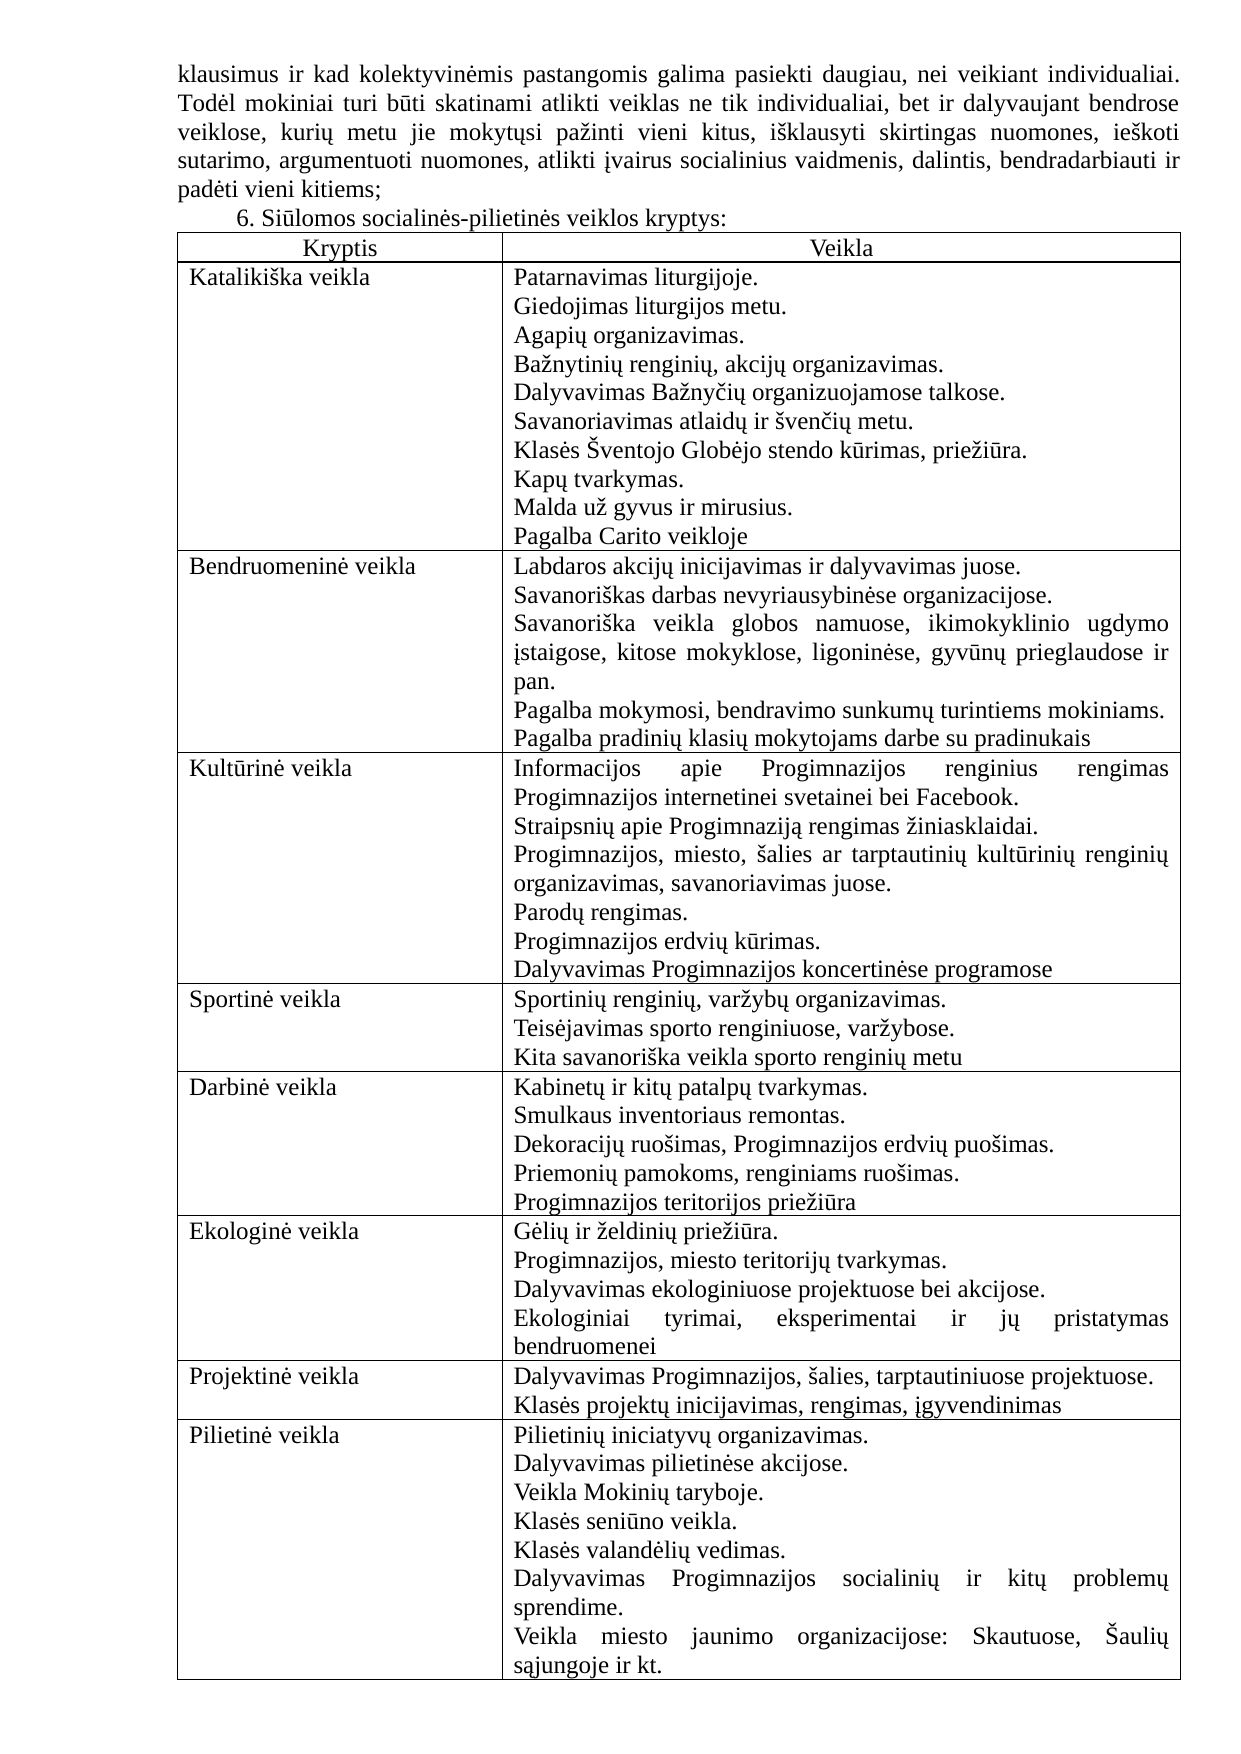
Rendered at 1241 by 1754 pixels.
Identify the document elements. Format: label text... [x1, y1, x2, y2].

table_cell Kabinetų ir kitų patalpų tvarkymas. Smulkaus inventoriaus remontas. Dekoracijų ruošimas, Progimnazijos erdvių puošimas. Priemonių pamokoms, renginiams ruošimas. Progimnazijos teritorijos priežiūra [503, 1072, 1180, 1215]
table_cell Sportinė veikla [178, 984, 502, 1071]
table_cell Darbinė veikla [178, 1072, 502, 1215]
table_cell Patarnavimas liturgijoje. Giedojimas liturgijos metu. Agapių organizavimas. Bažnytinių renginių, akcijų organizavimas. Dalyvavimas Bažnyčių organizuojamose talkose. Savanoriavimas atlaidų ir švenčių metu. Klasės Šventojo Globėjo stendo kūrimas, priežiūra. Kapų tvarkymas. Malda už gyvus ir mirusius. Pagalba Carito veikloje [503, 263, 1180, 550]
table_cell Sportinių renginių, varžybų organizavimas. Teisėjavimas sporto renginiuose, varžybose. Kita savanoriška veikla sporto renginių metu [503, 984, 1180, 1071]
table_cell Bendruomeninė veikla [178, 551, 502, 752]
text 6. Siūlomos socialinės-pilietinės veiklos kryptys: [177, 203, 1181, 232]
table_cell Informacijos apie Progimnazijos renginius rengimas Progimnazijos internetinei svetainei bei Facebook. Straipsnių apie Progimnaziją rengimas žiniasklaidai. Progimnazijos, miesto, šalies ar tarptautinių kultūrinių renginių organizavimas, savanoriavimas juose. Parodų rengimas. Progimnazijos erdvių kūrimas. Dalyvavimas Progimnazijos koncertinėse programose [503, 753, 1180, 983]
table_cell Pilietinė veikla [178, 1420, 502, 1678]
table_cell Gėlių ir želdinių priežiūra. Progimnazijos, miesto teritorijų tvarkymas. Dalyvavimas ekologiniuose projektuose bei akcijose. Ekologiniai tyrimai, eksperimentai ir jų pristatymas bendruomenei [503, 1216, 1180, 1360]
table_cell Labdaros akcijų inicijavimas ir dalyvavimas juose. Savanoriškas darbas nevyriausybinėse organizacijose. Savanoriška veikla globos namuose, ikimokyklinio ugdymo įstaigose, kitose mokyklose, ligoninėse, gyvūnų prieglaudose ir pan. Pagalba mokymosi, bendravimo sunkumų turintiems mokiniams. Pagalba pradinių klasių mokytojams darbe su pradinukais [503, 551, 1180, 752]
table_cell Katalikiška veikla [178, 263, 502, 550]
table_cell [503, 1420, 1180, 1678]
table_cell Kultūrinė veikla [178, 753, 502, 983]
table_header Veikla [503, 233, 1180, 261]
table_cell Dalyvavimas Progimnazijos, šalies, tarptautiniuose projektuose. Klasės projektų inicijavimas, rengimas, įgyvendinimas [503, 1361, 1180, 1419]
table_cell Projektinė veikla [178, 1361, 502, 1419]
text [177, 59, 1181, 203]
table_header Kryptis [178, 233, 502, 261]
table_cell Ekologinė veikla [178, 1216, 502, 1360]
